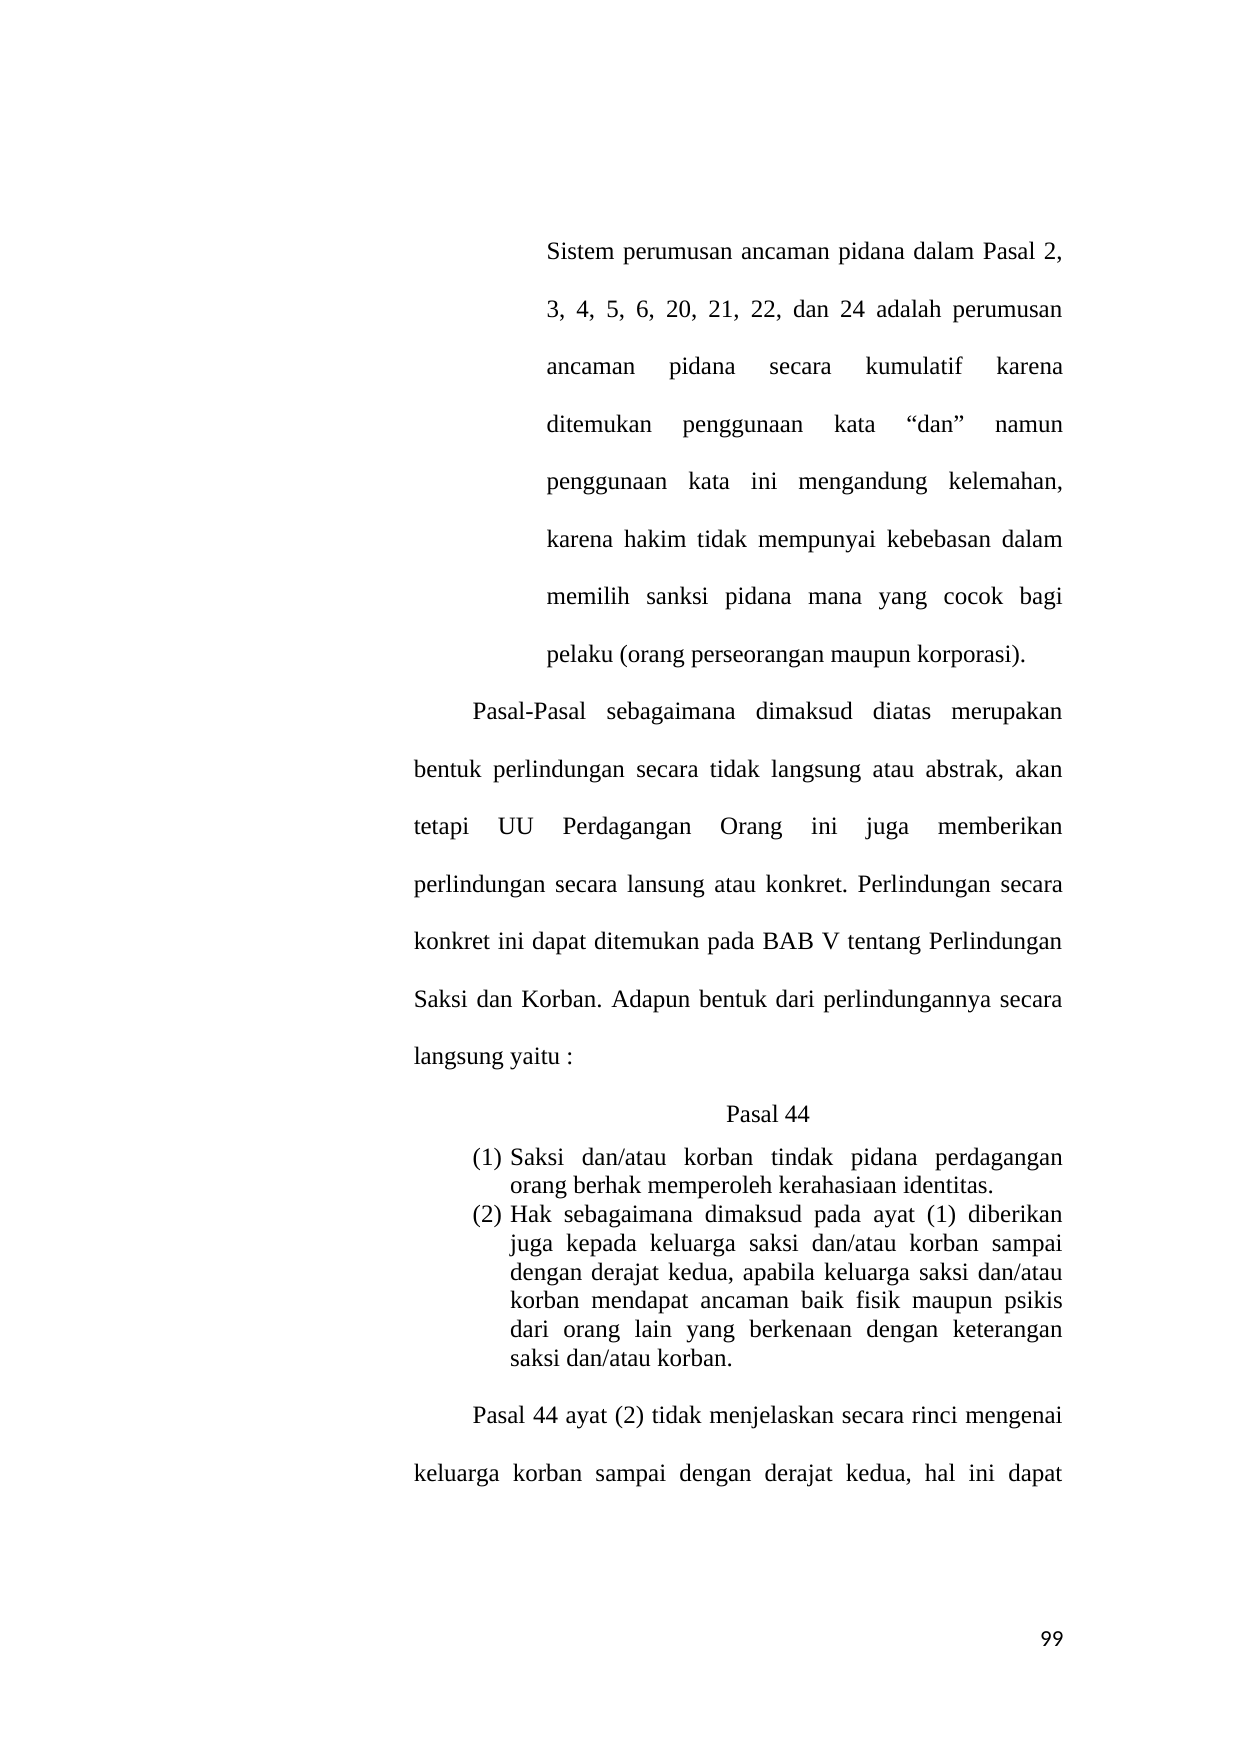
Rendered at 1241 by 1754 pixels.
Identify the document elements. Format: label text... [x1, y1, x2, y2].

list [413, 1401, 1063, 1487]
list Pasal-Pasal sebagaimana dimaksud diatas merupakan bentuk perlindungan secara tidak langsung atau abstrak, akan tetapi UU Perdagangan Orang ini juga memberikan perlindungan secara lansung atau konkret. Perlindungan secara konkret ini dapat ditemukan pada BAB V tentang Perlindungan Saksi dan Korban. Adapun bentuk dari perlindungannya secara langsung yaitu : [413, 696, 1063, 1070]
list Sistem perumusan ancaman pidana dalam Pasal 2, 3, 4, 5, 6, 20, 21, 22, dan 24 adalah perumusan ancaman pidana secara kumulatif karena ditemukan penggunaan kata “dan” namun penggunaan kata ini mengandung kelemahan, karena hakim tidak mempunyai kebebasan dalam memilih sanksi pidana mana yang cocok bagi pelaku (orang perseorangan maupun korporasi). [546, 236, 1063, 667]
list Saksi dan/atau korban tindak pidana perdagangan orang berhak memperoleh kerahasiaan identitas. [472, 1142, 1063, 1199]
list Pasal 44 [413, 1099, 1063, 1127]
list Hak sebagaimana dimaksud pada ayat (1) diberikan juga kepada keluarga saksi dan/atau korban sampai dengan derajat kedua, apabila keluarga saksi dan/atau korban mendapat ancaman baik fisik maupun psikis dari orang lain yang berkenaan dengan keterangan saksi dan/atau korban. [472, 1199, 1063, 1372]
